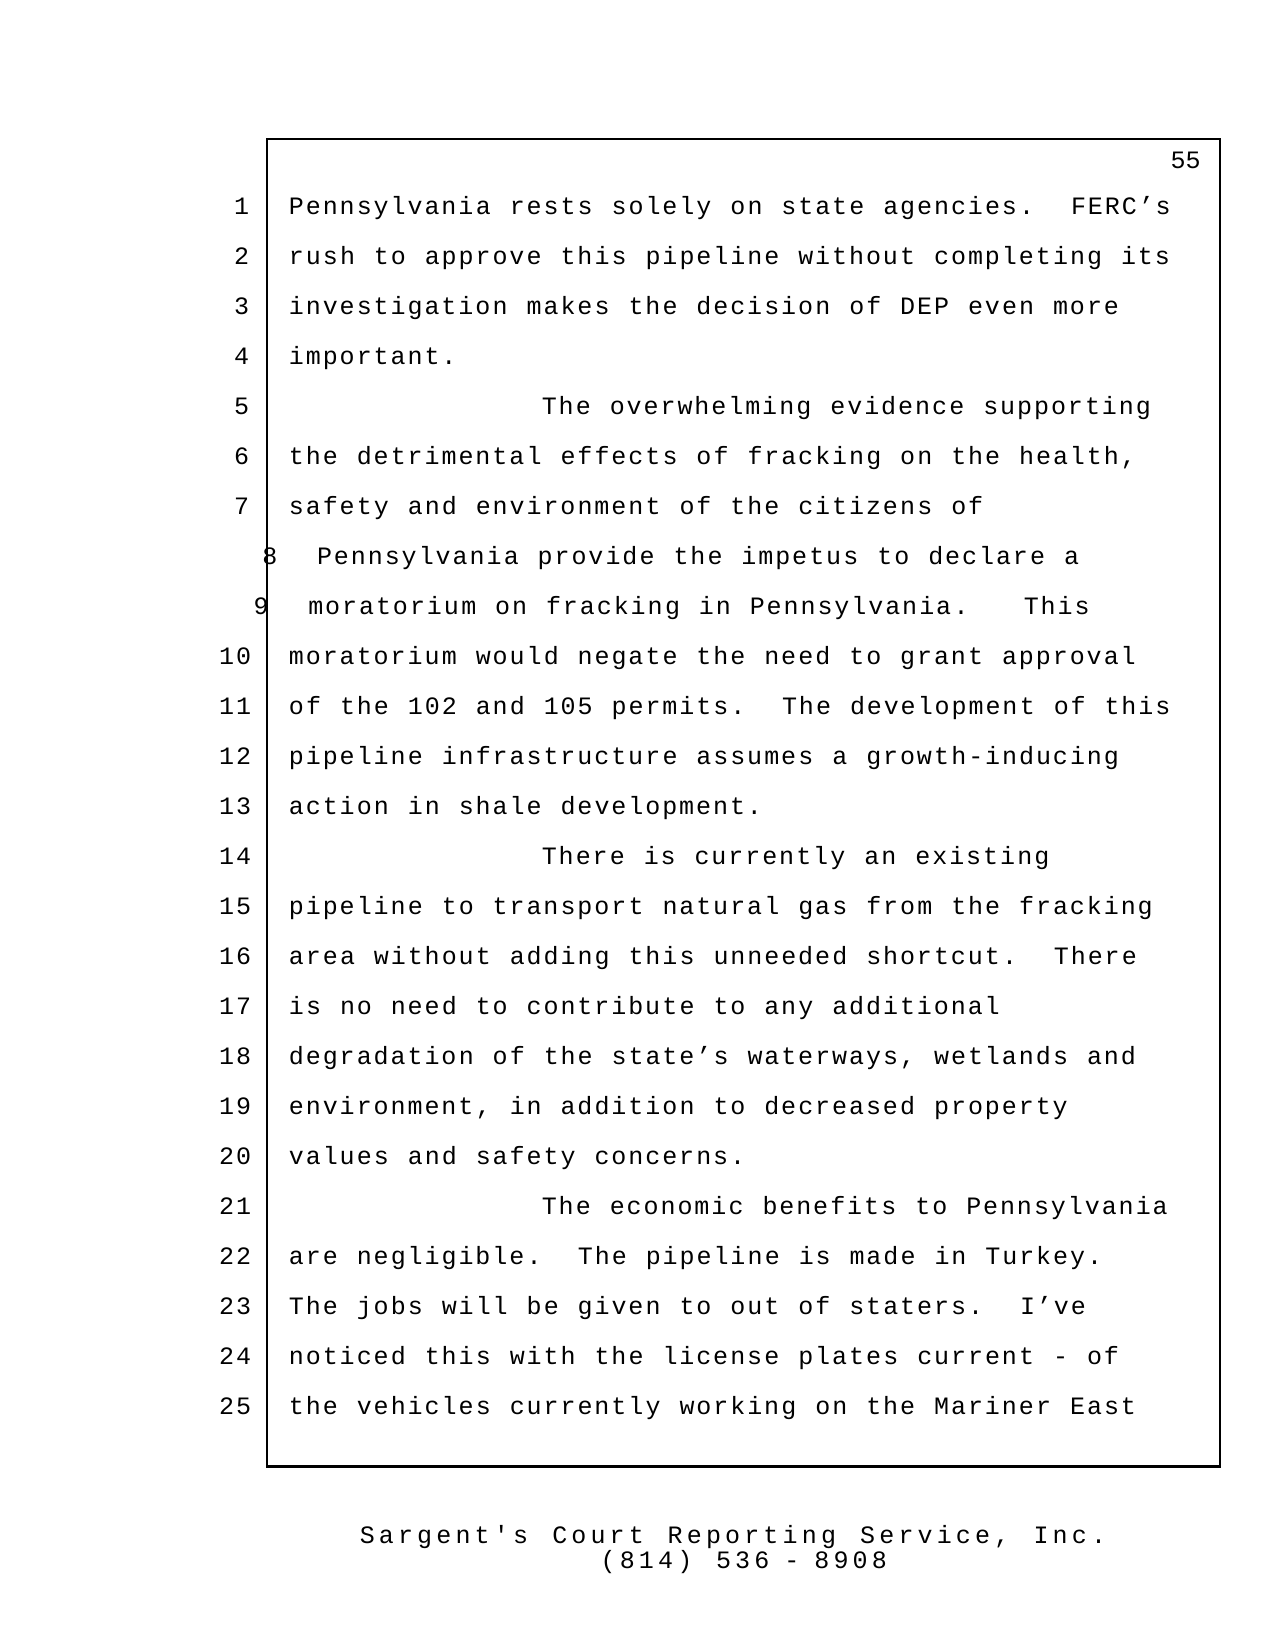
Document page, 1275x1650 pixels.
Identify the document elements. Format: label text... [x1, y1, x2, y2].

list area without adding this unneeded shortcut. There [219, 943, 1212, 972]
text 55 [179, 147, 1200, 176]
list environment, in addition to decreased property [219, 1093, 1212, 1122]
list Pennsylvania rests solely on state agencies. FERC’s [234, 193, 1212, 222]
list There is currently an existing [219, 843, 1212, 872]
list important. [234, 343, 1212, 372]
list of the 102 and 105 permits. The development of this [219, 693, 1212, 722]
list degradation of the state’s waterways, wetlands and [219, 1043, 1212, 1072]
list pipeline infrastructure assumes a growth-inducing [219, 743, 1212, 772]
list rush to approve this pipeline without completing its [234, 243, 1212, 272]
list action in shale development. [219, 793, 1212, 822]
list the detrimental effects of fracking on the health, [234, 443, 1212, 472]
list The jobs will be given to out of staters. I’ve [219, 1293, 1212, 1322]
list are negligible. The pipeline is made in Turkey. [219, 1243, 1212, 1272]
list The economic benefits to Pennsylvania [219, 1193, 1212, 1222]
list Pennsylvania provide the impetus to declare a [234, 543, 1107, 572]
list safety and environment of the citizens of [234, 493, 1212, 522]
list moratorium would negate the need to grant approval [219, 643, 1212, 672]
list pipeline to transport natural gas from the fracking [219, 893, 1212, 922]
list the vehicles currently working on the Mariner East [219, 1393, 1212, 1422]
list investigation makes the decision of DEP even more [234, 293, 1212, 322]
list moratorium on fracking in Pennsylvania. This [234, 593, 1109, 622]
list is no need to contribute to any additional [219, 993, 1212, 1022]
list values and safety concerns. [219, 1143, 1212, 1172]
list The overwhelming evidence supporting [234, 393, 1212, 422]
list noticed this with the license plates current - of [219, 1343, 1212, 1372]
